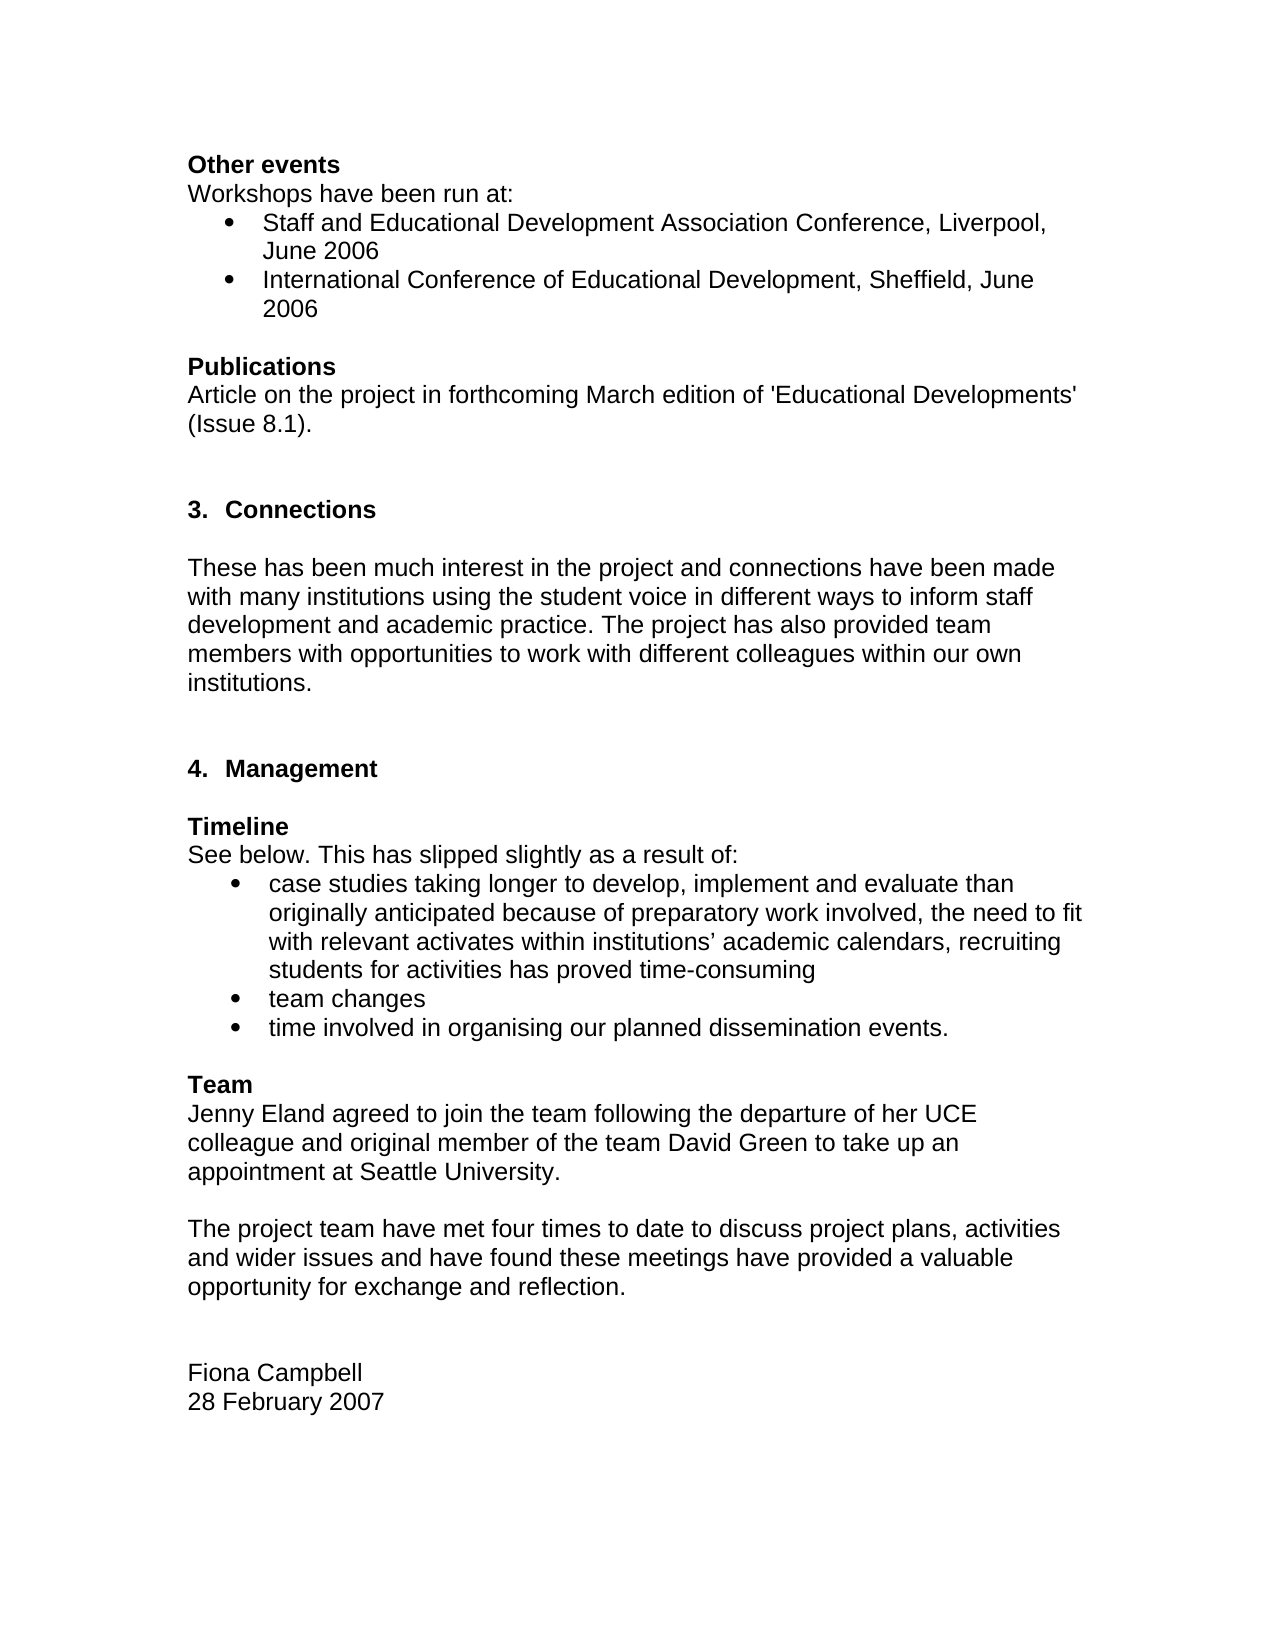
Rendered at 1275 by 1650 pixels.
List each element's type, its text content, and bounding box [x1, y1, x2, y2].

text Other events [187, 150, 1087, 179]
text Article on the project in forthcoming March edition of 'Educational Developments' (Issue 8.1). [187, 380, 1087, 438]
text See below. This has slipped slightly as a result of: [187, 840, 1087, 869]
text Publications [187, 351, 1087, 380]
list time involved in organising our planned dissemination events. [231, 1013, 1087, 1042]
list case studies taking longer to develop, implement and evaluate than originally anticipated because of preparatory work involved, the need to fit with relevant activates within institutions’ academic calendars, recruiting students for activities has proved time-consuming [231, 869, 1087, 984]
text Team [187, 1071, 1087, 1099]
text These has been much interest in the project and connections have been made with many institutions using the student voice in different ways to inform staff development and academic practice. The project has also provided team members with opportunities to work with different colleagues within our own institutions. [187, 553, 1087, 696]
list Staff and Educational Development Association Conference, , June 2006 [225, 207, 1087, 265]
text Jenny Eland agreed to join the team following the departure of her UCE colleague and original member of the team David Green to take up an appointment at . [187, 1099, 1087, 1186]
text Workshops have been run at: [187, 179, 1087, 207]
text The project team have met four times to date to discuss project plans, activities and wider issues and have found these meetings have provided a valuable opportunity for exchange and reflection. [187, 1214, 1087, 1301]
list International Conference of Educational Development, , June 2006 [225, 265, 1087, 323]
text Timeline [187, 811, 1087, 840]
text Fiona Campbell [187, 1358, 1087, 1387]
list team changes [231, 984, 1087, 1013]
list Connections [187, 495, 1087, 524]
list Management [187, 754, 1087, 783]
